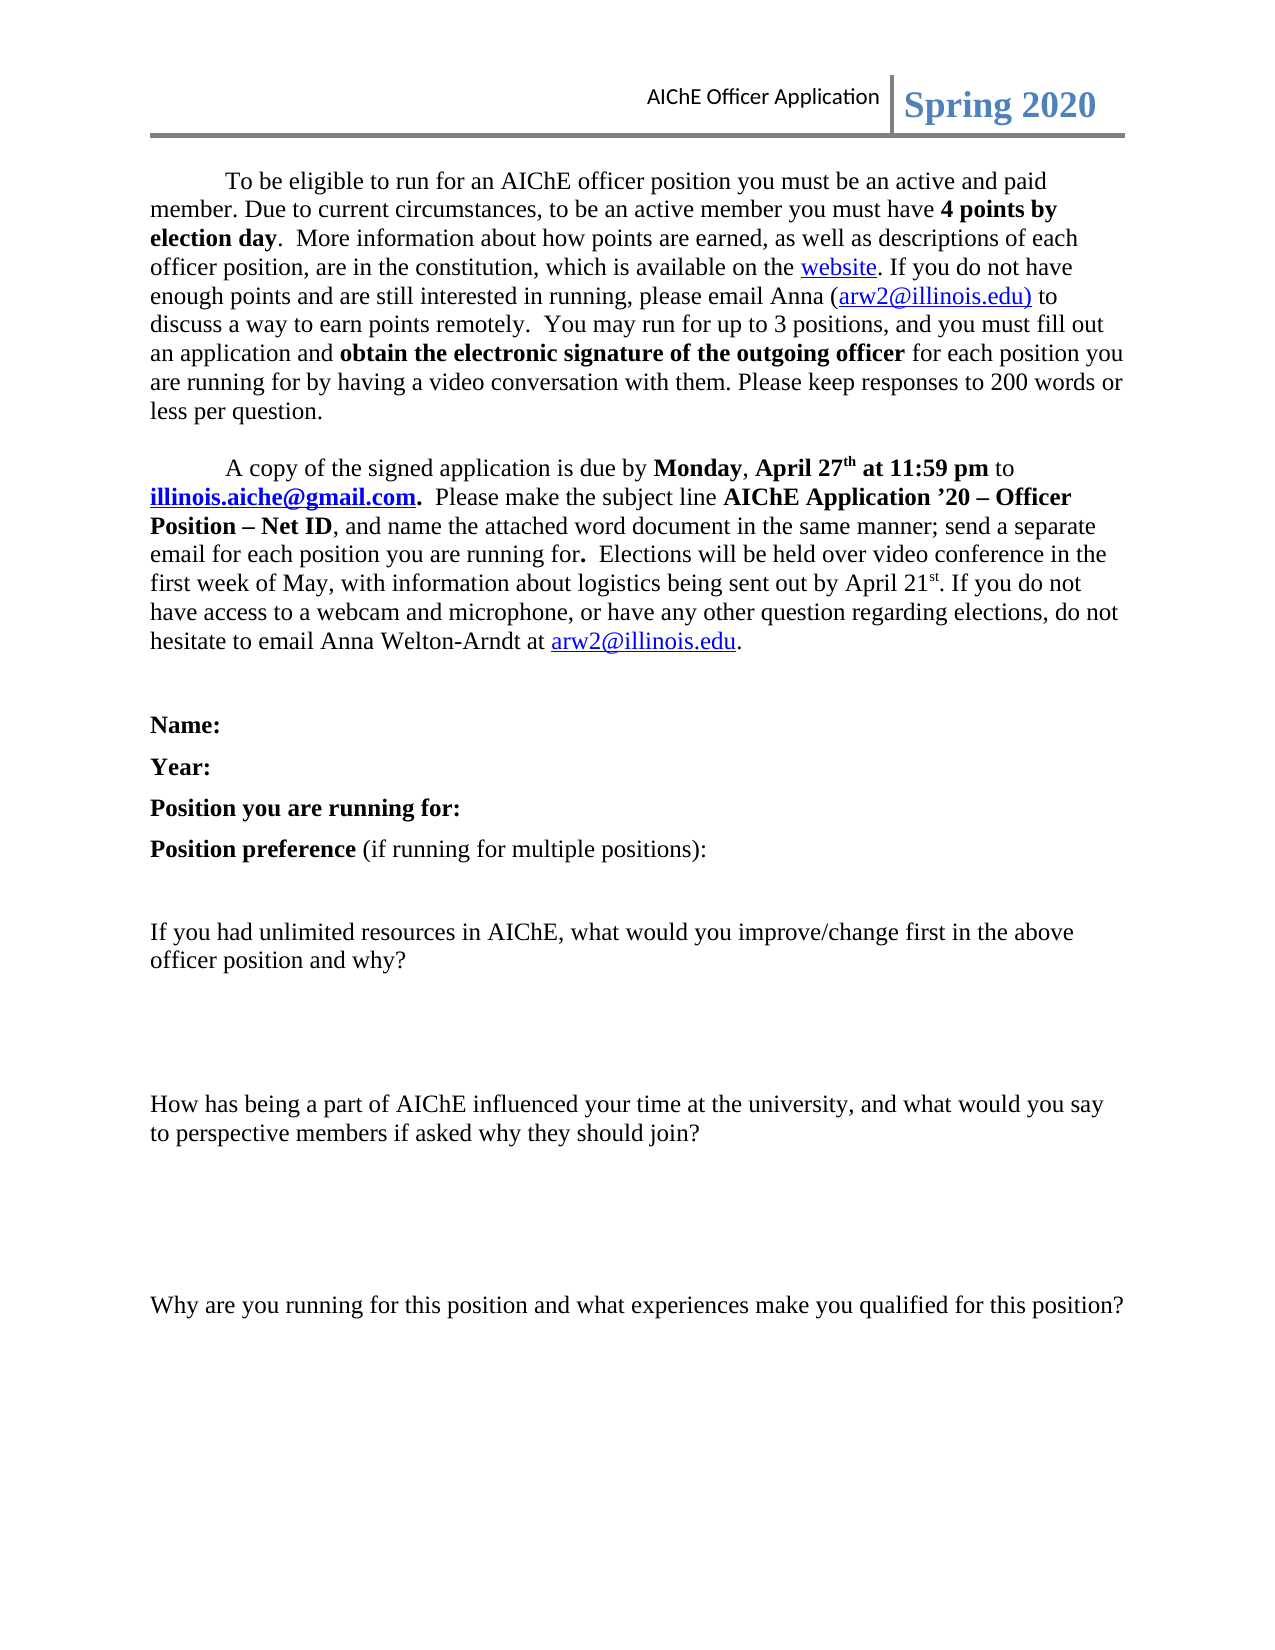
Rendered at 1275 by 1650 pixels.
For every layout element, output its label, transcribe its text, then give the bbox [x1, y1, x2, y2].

text Position preference (if running for multiple positions): [150, 834, 1125, 863]
text Name: [150, 711, 1125, 739]
text Year: [150, 752, 1125, 781]
text To be eligible to run for an AIChE officer position you must be an active and paid member. Due to current circumstances, to be an active member you must have 4 points by election day. More information about how points are earned, as well as descriptions of each officer position, are in the constitution, which is available on the website. If you do not have enough points and are still interested in running, please email Anna (arw2@illinois.edu) to discuss a way to earn points remotely. You may run for up to 3 positions, and you must fill out an application and obtain the electronic signature of the outgoing officer for each position you are running for by having a video conversation with them. Please keep responses to 200 words or less per question. [150, 166, 1125, 424]
text A copy of the signed application is due by Monday, April 27th at 11:59 pm to illinois.aiche@gmail.com. Please make the subject line AIChE Application ’20 – Officer Position – Net ID, and name the attached word document in the same manner; send a separate email for each position you are running for. Elections will be held over video conference in the first week of May, with information about logistics being sent out by April 21st. If you do not have access to a webcam and microphone, or have any other question regarding elections, do not hesitate to email Anna Welton-Arndt at arw2@illinois.edu. [150, 453, 1125, 654]
text Position you are running for: [150, 793, 1125, 822]
text Why are you running for this position and what experiences make you qualified for this position? [150, 1291, 1125, 1319]
text How has being a part of AIChE influenced your time at the university, and what would you say to perspective members if asked why they should join? [150, 1089, 1125, 1147]
text If you had unlimited resources in AIChE, what would you improve/change first in the above officer position and why? [150, 917, 1125, 974]
